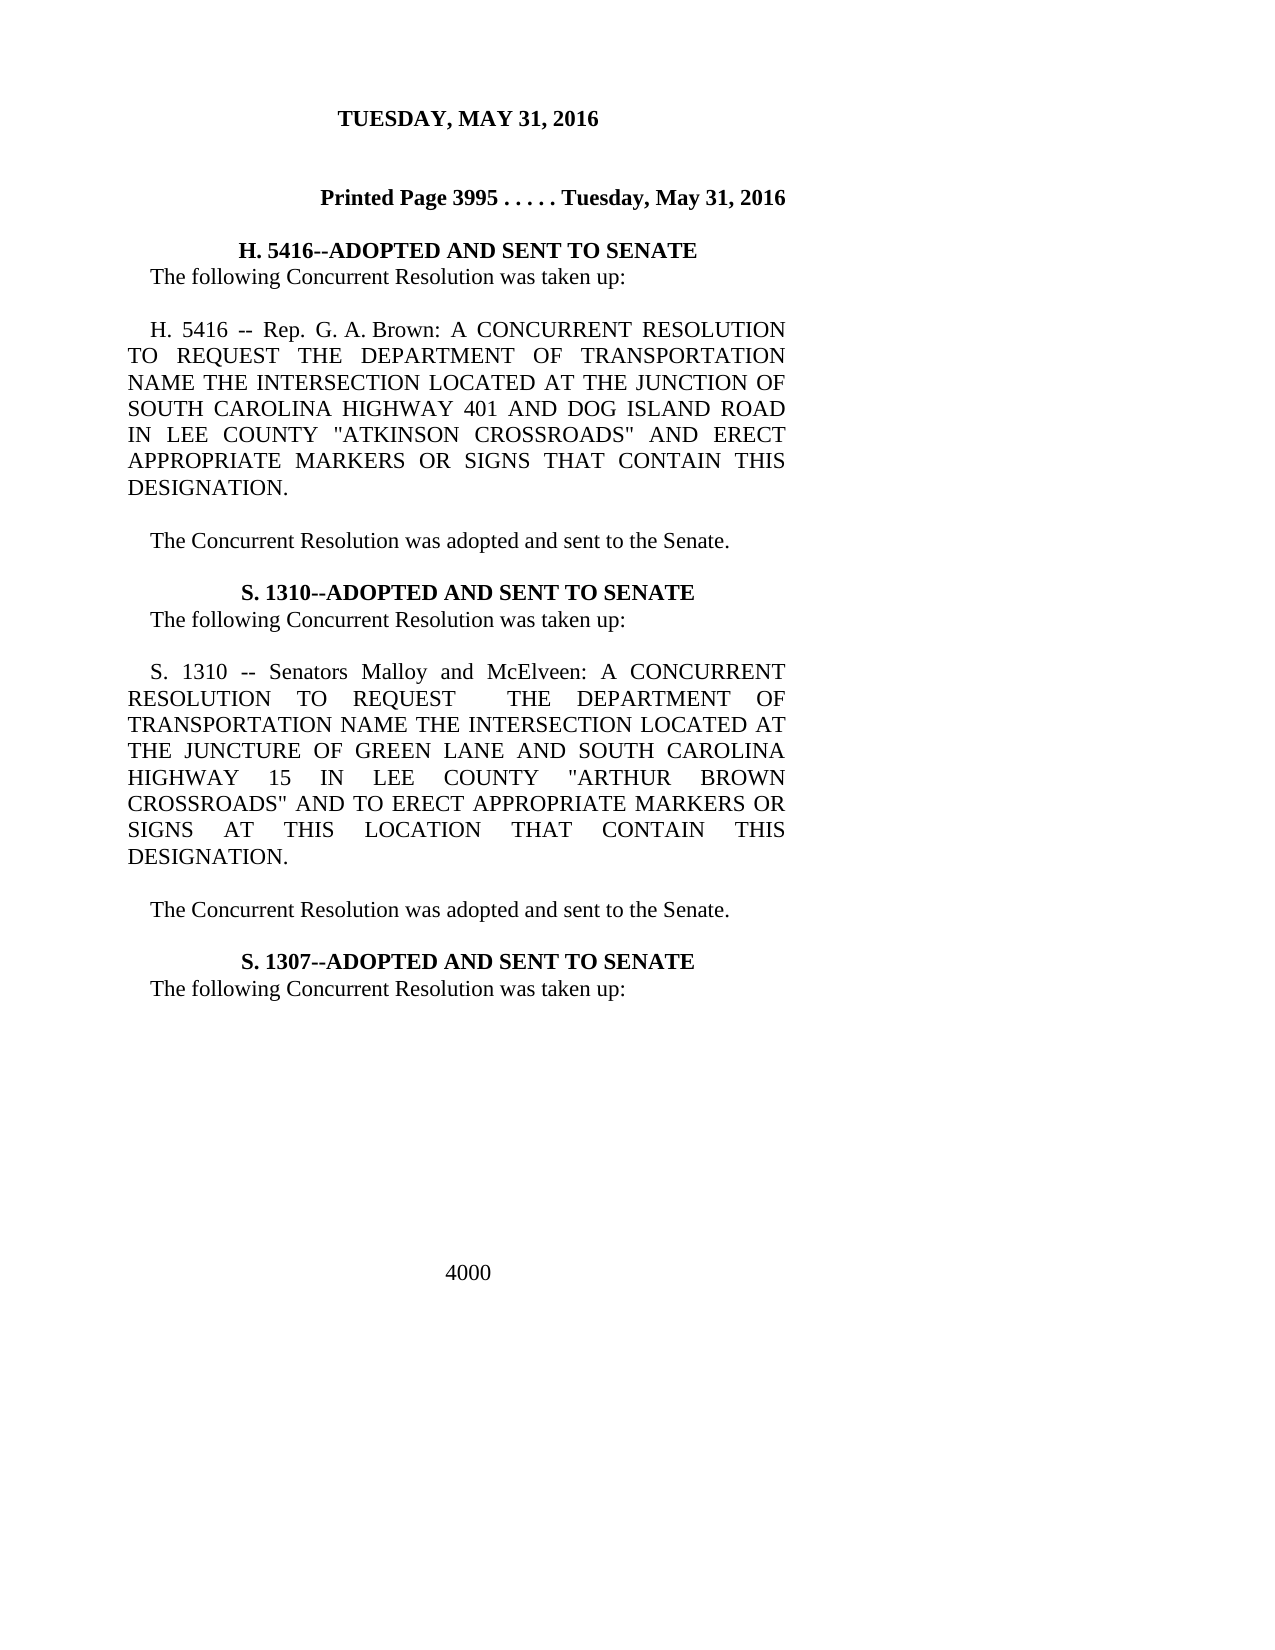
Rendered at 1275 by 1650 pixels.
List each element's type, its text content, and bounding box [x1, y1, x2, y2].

text The following Concurrent Resolution was taken up: [127, 975, 786, 1001]
text The following Concurrent Resolution was taken up: [127, 263, 786, 289]
text S. 1310 -- Senators Malloy and McElveen: A CONCURRENT RESOLUTION TO REQUEST THE DEPARTMENT OF TRANSPORTATION NAME THE INTERSECTION LOCATED AT THE JUNCTURE OF GREEN LANE AND SOUTH CAROLINA HIGHWAY 15 IN LEE COUNTY "ARTHUR BROWN CROSSROADS" AND TO ERECT APPROPRIATE MARKERS OR SIGNS AT THIS LOCATION THAT CONTAIN THIS DESIGNATION. [127, 658, 786, 869]
text H. 5416 -- Rep. G. A. Brown: A CONCURRENT RESOLUTION TO REQUEST THE DEPARTMENT OF TRANSPORTATION NAME THE INTERSECTION LOCATED AT THE JUNCTION OF SOUTH CAROLINA HIGHWAY 401 AND DOG ISLAND ROAD IN LEE COUNTY "ATKINSON CROSSROADS" AND ERECT APPROPRIATE MARKERS OR SIGNS THAT CONTAIN THIS DESIGNATION. [127, 316, 786, 500]
text S. 1307--ADOPTED AND SENT TO SENATE [127, 948, 786, 975]
text S. 1310--ADOPTED AND SENT TO SENATE [127, 579, 786, 606]
text The Concurrent Resolution was adopted and sent to the Senate. [127, 527, 786, 553]
text The Concurrent Resolution was adopted and sent to the Senate. [127, 896, 786, 922]
text Printed Page 3995 . . . . . Tuesday, May 31, 2016 [127, 184, 786, 210]
text The following Concurrent Resolution was taken up: [127, 606, 786, 632]
text H. 5416--ADOPTED AND SENT TO SENATE [127, 237, 786, 263]
